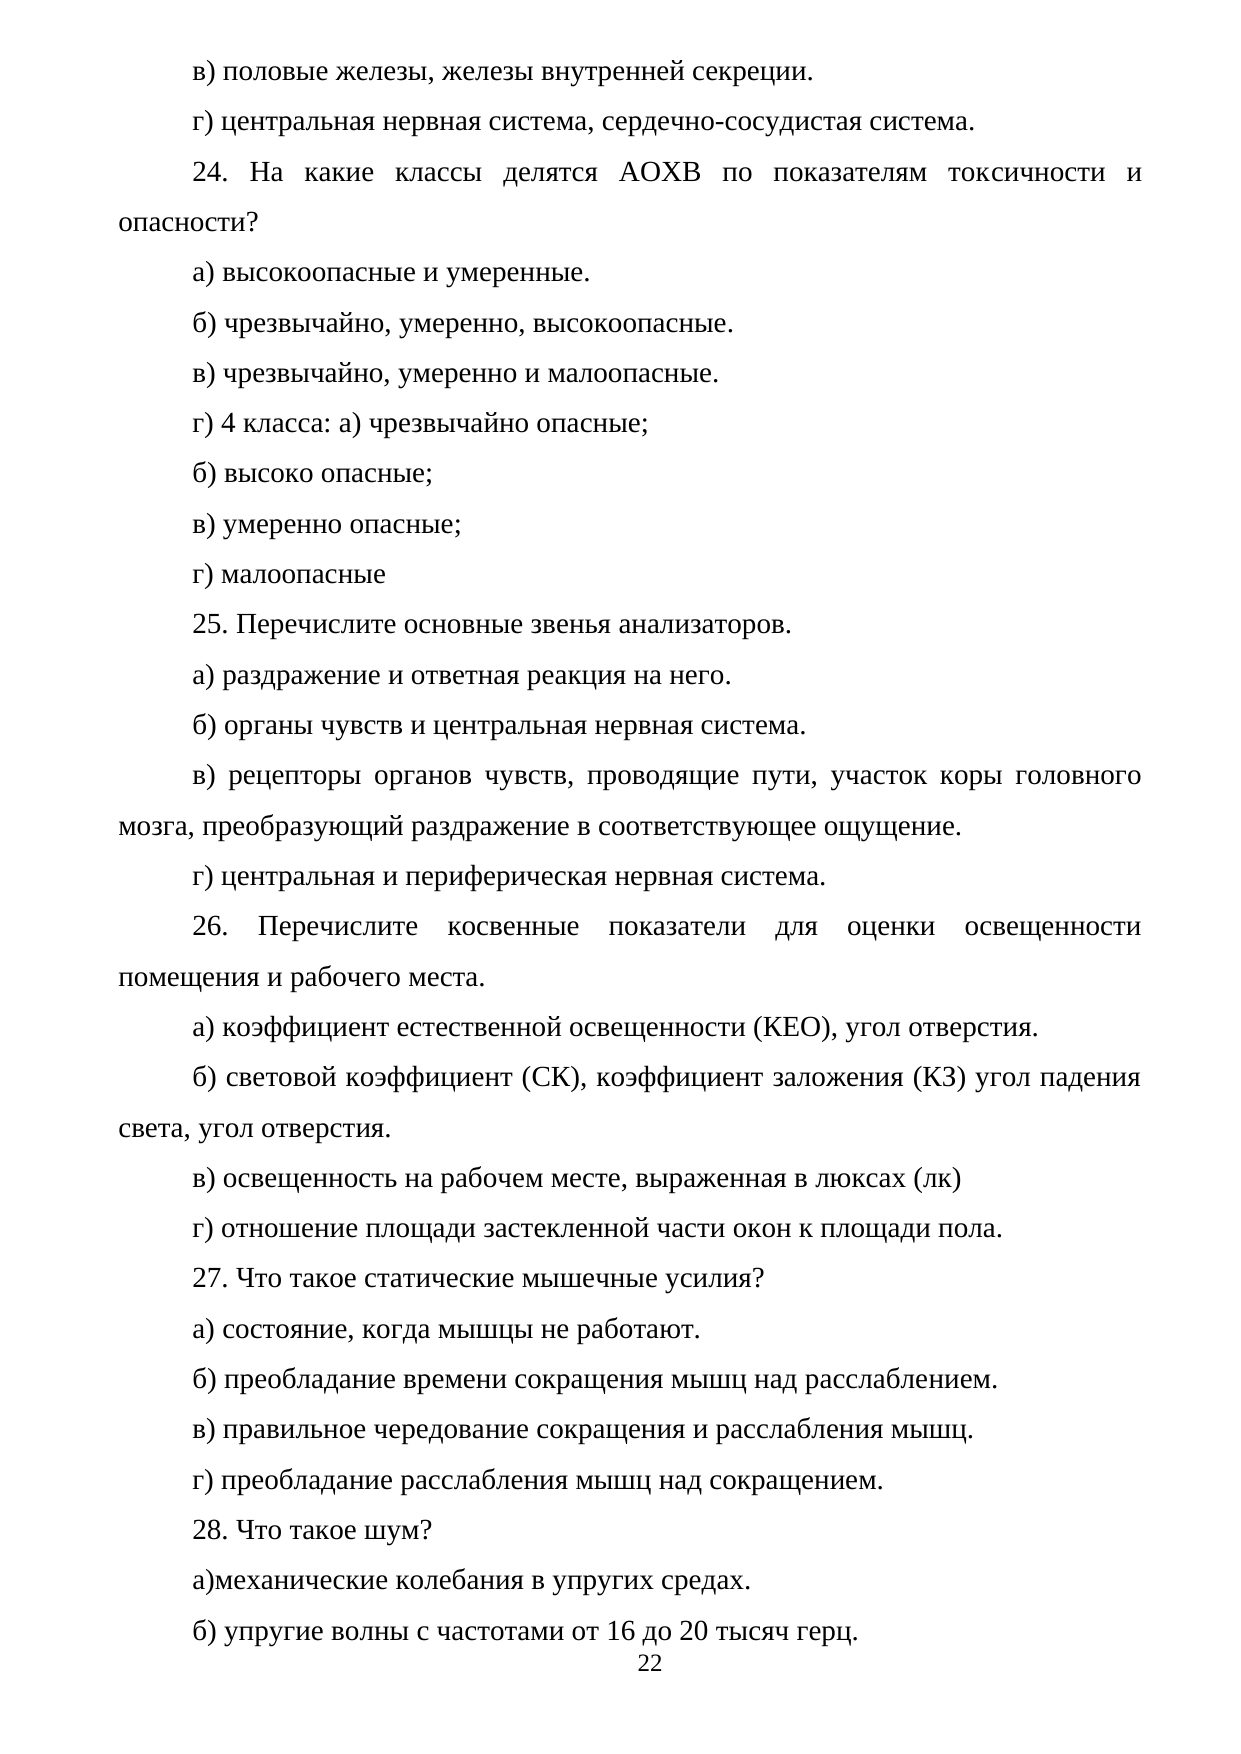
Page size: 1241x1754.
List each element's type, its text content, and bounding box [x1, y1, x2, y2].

text г) центральная нервная система, сердечно-сосудистая система. [118, 103, 1142, 137]
text в) рецепторы органов чувств, проводящие пути, участок коры головного мозга, преобразующий раздражение в соответствующее ощущение. [118, 757, 1142, 841]
text б) световой коэффициент (СК), коэффициент заложения (КЗ) угол падения света, угол отверстия. [118, 1059, 1142, 1143]
text г) 4 класса: а) чрезвычайно опасные; [118, 405, 1142, 439]
text а) раздражение и ответная реакция на него. [118, 657, 1142, 690]
text в) половые железы, железы внутренней секреции. [118, 53, 1142, 87]
text г) малоопасные [118, 556, 1142, 590]
text в) правильное чередование сокращения и расслабления мышц. [118, 1412, 1142, 1445]
text в) чрезвычайно, умеренно и малоопасные. [118, 355, 1142, 388]
text 24. На какие классы делятся АОХВ по показателям токсичности и опасности? [118, 154, 1142, 238]
text б) упругие волны с частотами от 16 до 20 тысяч герц. [118, 1613, 1142, 1646]
text б) преобладание времени сокращения мышц над расслаблением. [118, 1361, 1142, 1395]
text 26. Перечислите косвенные показатели для оценки освещенности помещения и рабочего места. [118, 908, 1142, 992]
text а)механические колебания в упругих средах. [118, 1562, 1142, 1596]
text г) преобладание расслабления мышц над сокращением. [118, 1462, 1142, 1495]
text б) органы чувств и центральная нервная система. [118, 707, 1142, 741]
text а) коэффициент естественной освещенности (КЕО), угол отверстия. [118, 1009, 1142, 1043]
text 28. Что такое шум? [118, 1512, 1142, 1546]
text г) отношение площади застекленной части окон к площади пола. [118, 1210, 1142, 1244]
text в) освещенность на рабочем месте, выраженная в люксах (лк) [118, 1160, 1142, 1193]
text 25. Перечислите основные звенья анализаторов. [118, 607, 1142, 640]
text а) высокоопасные и умеренные. [118, 254, 1142, 288]
text г) центральная и периферическая нервная система. [118, 858, 1142, 892]
text б) высоко опасные; [118, 456, 1142, 489]
text 27. Что такое статические мышечные усилия? [118, 1261, 1142, 1294]
text а) состояние, когда мышцы не работают. [118, 1311, 1142, 1344]
text в) умеренно опасные; [118, 506, 1142, 539]
text б) чрезвычайно, умеренно, высокоопасные. [118, 305, 1142, 338]
